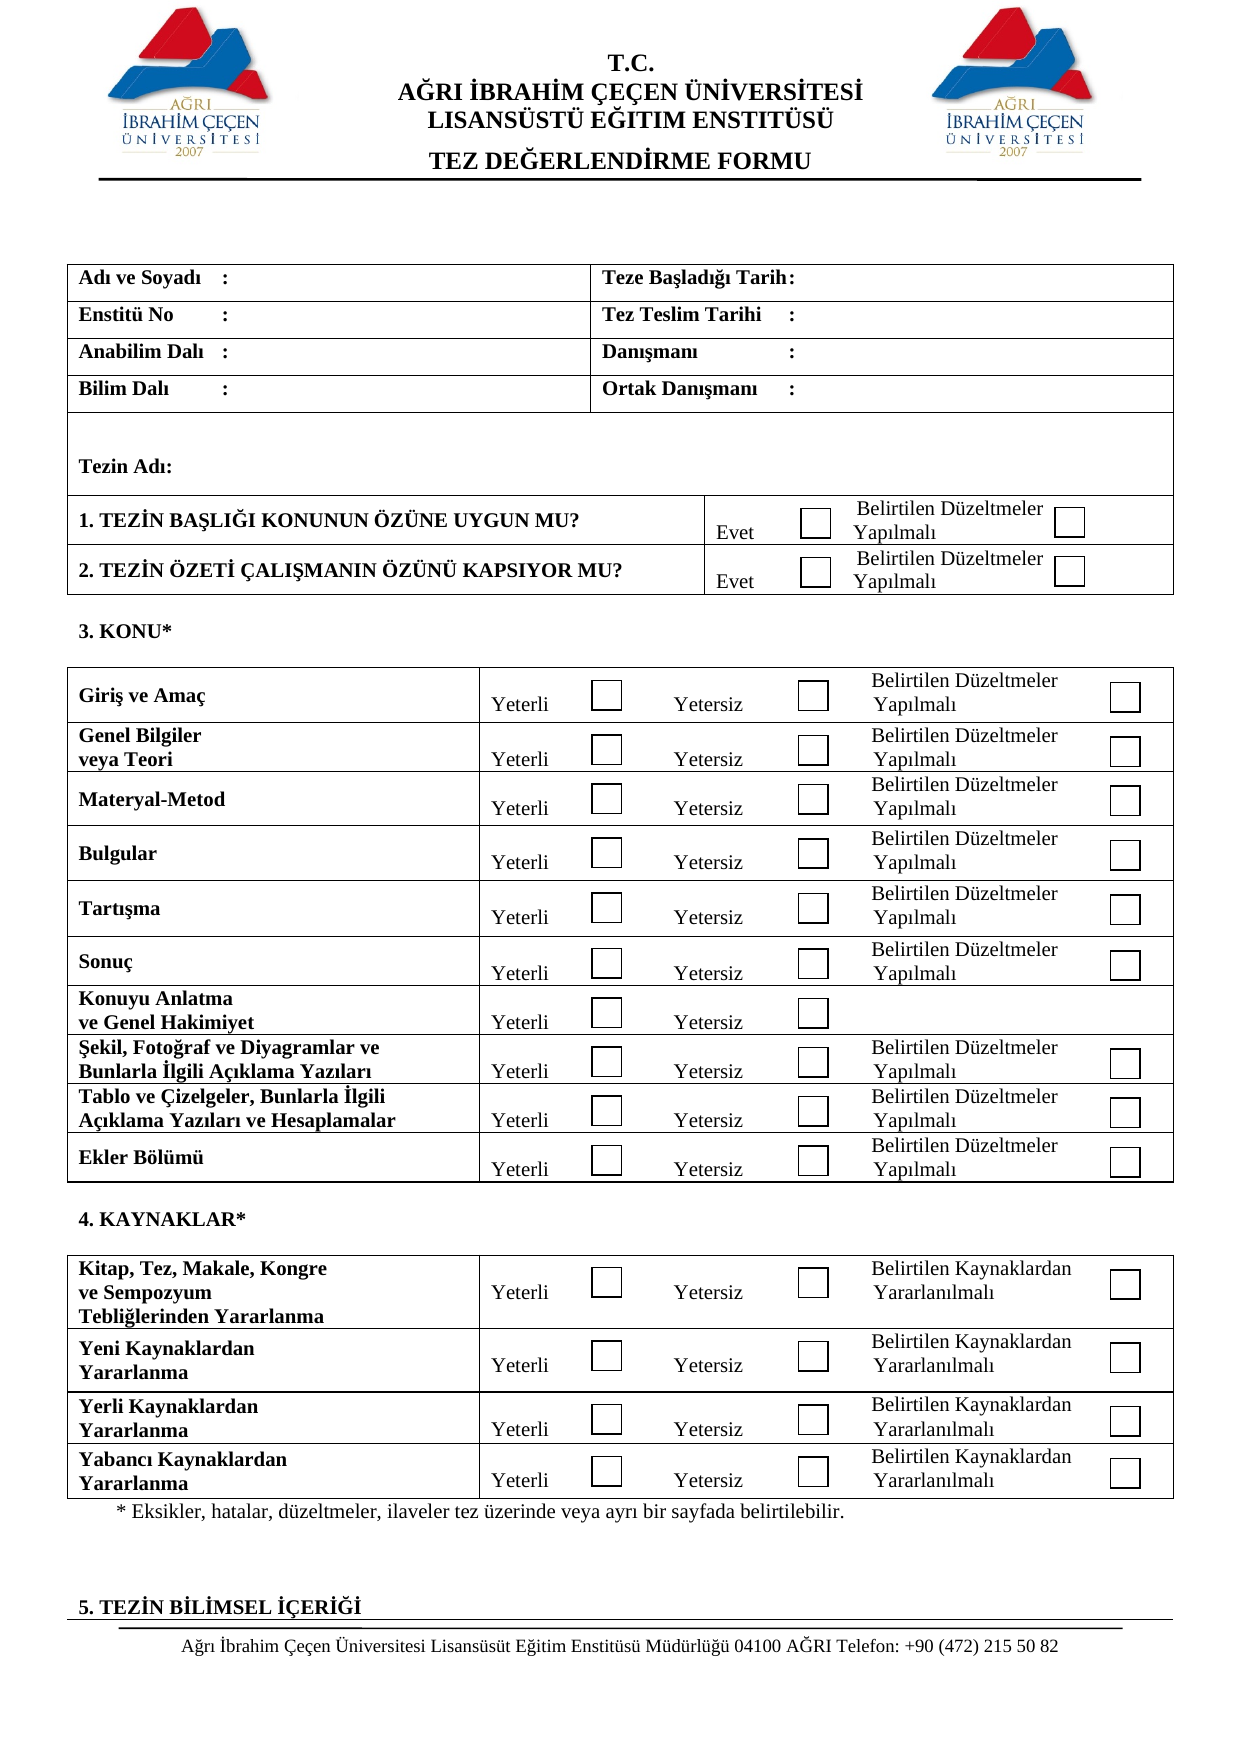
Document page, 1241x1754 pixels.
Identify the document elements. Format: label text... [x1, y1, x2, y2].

table_cell Yerli Kaynaklardan Yararlanma [68, 1393, 479, 1443]
table_cell Tartışma [68, 881, 479, 936]
table_cell Belirtilen Düzeltmeler Yeterli Yetersiz Yapılmalı [480, 772, 1173, 825]
table_cell Bulgular [68, 826, 479, 880]
table_cell Danışmanı : [591, 339, 1173, 375]
table_cell 1. TEZİN BAŞLIĞI KONUNUN ÖZÜNE UYGUN MU? [68, 496, 704, 544]
table_cell Belirtilen Düzeltmeler Yeterli Yetersiz Yapılmalı [480, 668, 1173, 722]
table_cell Tez Teslim Tarihi : [591, 302, 1173, 338]
table_cell Belirtilen Düzeltmeler Yeterli Yetersiz Yapılmalı [480, 723, 1173, 771]
table_cell Kitap, Tez, Makale, Kongre ve Sempozyum Tebliğlerinden Yararlanma [68, 1256, 479, 1328]
table_cell Tezin Adı: [68, 413, 1173, 495]
picture [926, 0, 1133, 168]
table_cell Belirtilen Düzeltmeler Evet Yapılmalı [705, 545, 1173, 594]
table_cell * Eksikler, hatalar, düzeltmeler, ilaveler tez üzerinde veya ayrı bir sayfada belirtilebilir. [67, 1499, 1173, 1547]
table_cell Genel Bilgiler veya Teori [68, 723, 479, 771]
table_cell 3. KONU* [67, 595, 1173, 667]
table_cell Anabilim Dalı : [68, 339, 590, 375]
table_cell Belirtilen Kaynaklardan Yeterli Yetersiz Yararlanılmalı [480, 1329, 1173, 1391]
table_cell Tablo ve Çizelgeler, Bunlarla İlgili Açıklama Yazıları ve Hesaplamalar [68, 1084, 479, 1132]
table_cell Enstitü No : [68, 302, 590, 338]
table_cell Materyal-Metod [68, 772, 479, 825]
table_cell Belirtilen Kaynaklardan Yeterli Yetersiz Yararlanılmalı [480, 1444, 1173, 1498]
table_cell Belirtilen Düzeltmeler Yeterli Yetersiz Yapılmalı [480, 826, 1173, 880]
table_cell Sonuç [68, 937, 479, 985]
table_cell Ortak Danışmanı : [591, 376, 1173, 412]
table_cell 4. KAYNAKLAR* [67, 1183, 1173, 1254]
table_cell Belirtilen Düzeltmeler Yeterli Yetersiz Yapılmalı [480, 1084, 1173, 1132]
table_cell Belirtilen Düzeltmeler Yeterli Yetersiz Yapılmalı [480, 1035, 1173, 1083]
table_cell Ekler Bölümü [68, 1133, 479, 1181]
table_cell 5. TEZİN BİLİMSEL İÇERİĞİ [67, 1547, 1173, 1619]
table_header Teze Başladığı Tarih : [591, 265, 1173, 301]
table_cell Yeni Kaynaklardan Yararlanma [68, 1329, 479, 1391]
table_cell 2. TEZİN ÖZETİ ÇALIŞMANIN ÖZÜNÜ KAPSIYOR MU? [68, 545, 704, 594]
table_cell Yabancı Kaynaklardan Yararlanma [68, 1444, 479, 1498]
table_cell Yeterli Yetersiz [480, 986, 1173, 1034]
table_cell Belirtilen Düzeltmeler Yeterli Yetersiz Yapılmalı [480, 937, 1173, 985]
table_cell Konuyu Anlatma ve Genel Hakimiyet [68, 986, 479, 1034]
table_header Adı ve Soyadı : [68, 265, 590, 301]
table_cell Giriş ve Amaç [68, 668, 479, 722]
picture [102, 0, 309, 168]
table_cell Belirtilen Düzeltmeler Evet Yapılmalı [705, 496, 1173, 544]
table_cell Belirtilen Kaynaklardan Yeterli Yetersiz Yararlanılmalı [480, 1393, 1173, 1443]
table_cell Belirtilen Düzeltmeler Yeterli Yetersiz Yapılmalı [480, 881, 1173, 936]
table_cell Belirtilen Kaynaklardan Yeterli Yetersiz Yararlanılmalı [480, 1256, 1173, 1328]
table_cell Belirtilen Düzeltmeler Yeterli Yetersiz Yapılmalı [480, 1133, 1173, 1181]
table_cell Şekil, Fotoğraf ve Diyagramlar ve Bunlarla İlgili Açıklama Yazıları [68, 1035, 479, 1083]
table_cell Bilim Dalı : [68, 376, 590, 412]
